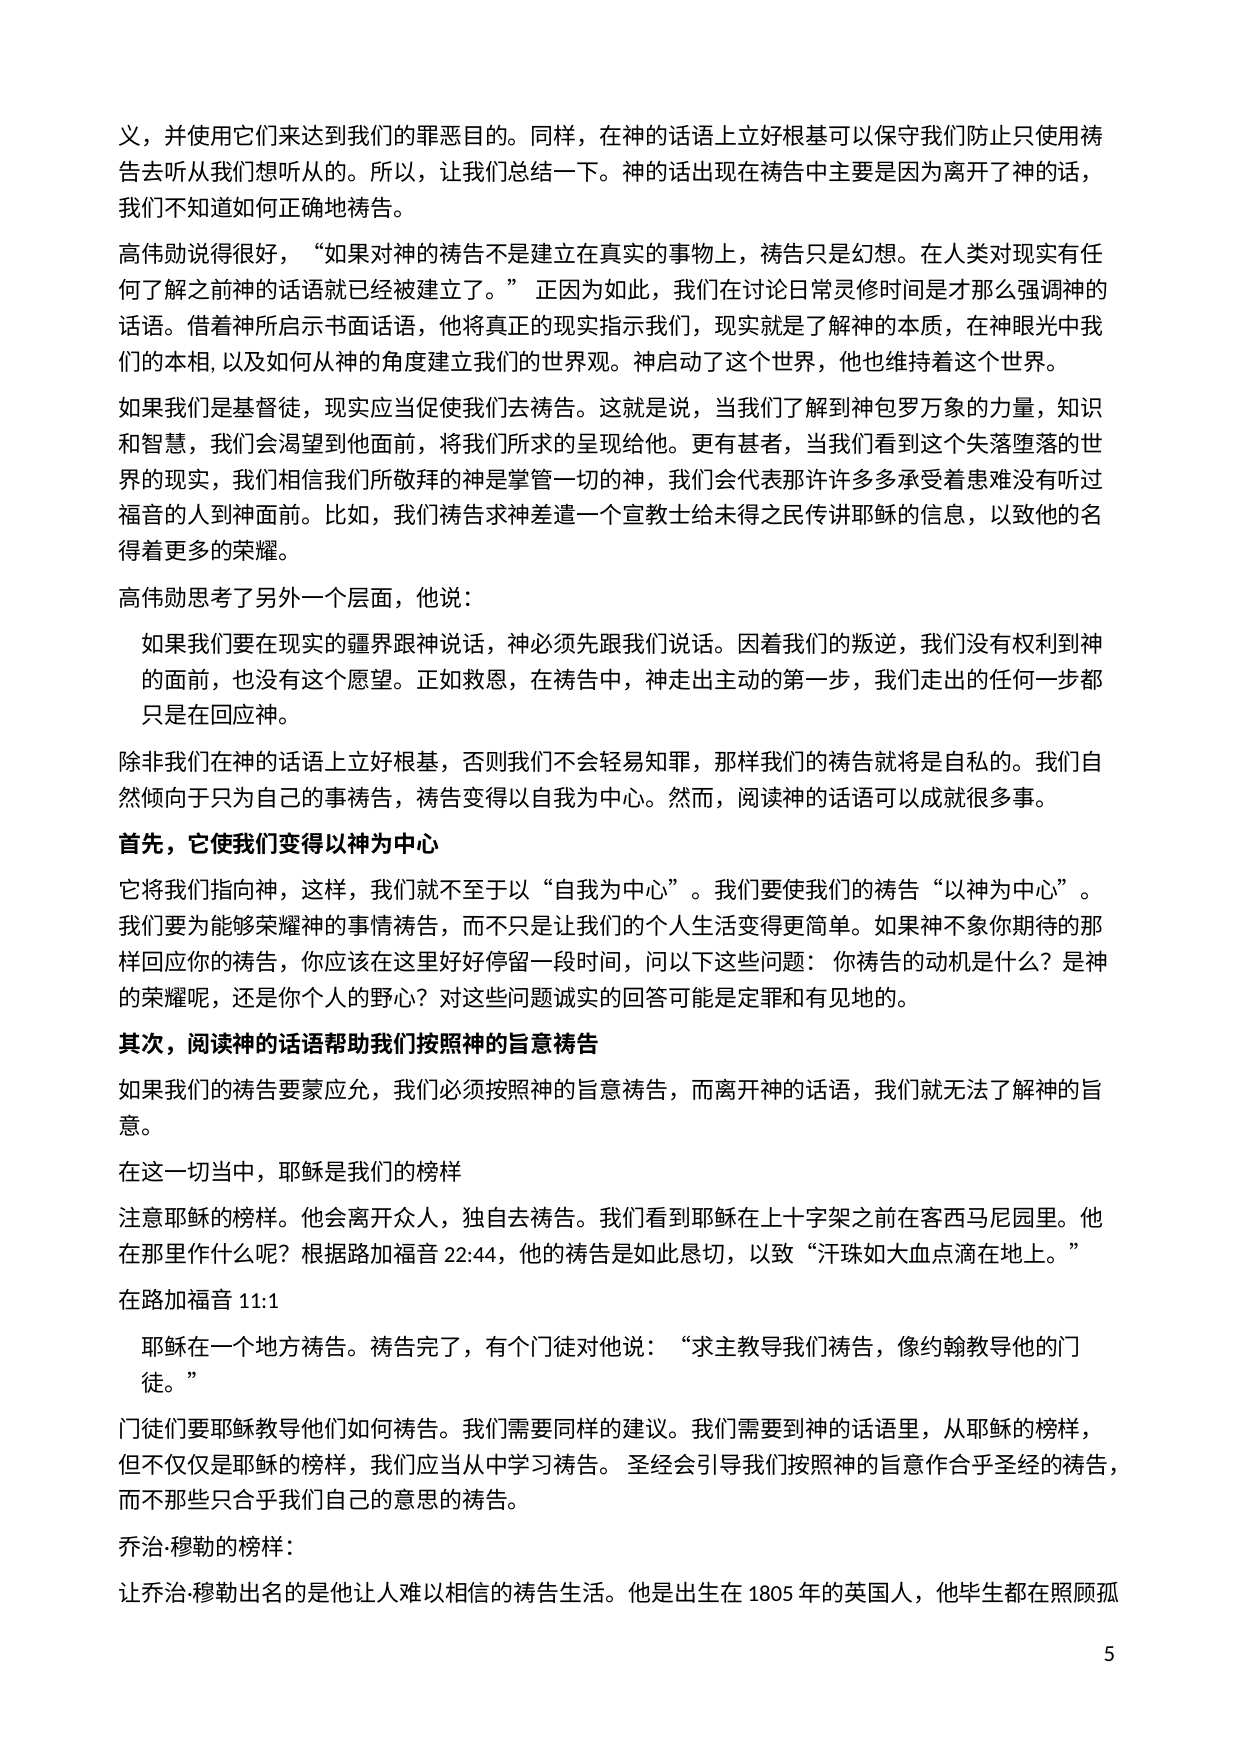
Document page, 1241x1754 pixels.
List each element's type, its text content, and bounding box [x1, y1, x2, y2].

text 门徒们要耶稣教导他们如何祷告。我们需要同样的建议。我们需要到神的话语里，从耶稣的榜样，但不仅仅是耶稣的榜样，我们应当从中学习祷告。 圣经会引导我们按照神的旨意作合乎圣经的祷告，而不那些只合乎我们自己的意思的祷告。 [118, 1411, 1122, 1516]
text 耶稣在一个地方祷告。祷告完了，有个门徒对他说：“求主教导我们祷告，像约翰教导他的门徒。” [141, 1328, 1122, 1398]
text 在路加福音 11:1 [118, 1282, 1122, 1316]
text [118, 1575, 1122, 1608]
text 在这一切当中，耶稣是我们的榜样 [118, 1154, 1122, 1187]
text 高伟勋思考了另外一个层面，他说： [118, 579, 1122, 613]
text 注意耶稣的榜样。他会离开众人，独自去祷告。我们看到耶稣在上十字架之前在客西马尼园里。他在那里作什么呢？根据路加福音22:44，他的祷告是如此恳切，以致“汗珠如大血点滴在地上。” [118, 1200, 1122, 1269]
text 除非我们在神的话语上立好根基，否则我们不会轻易知罪，那样我们的祷告就将是自私的。我们自然倾向于只为自己的事祷告，祷告变得以自我为中心。然而，阅读神的话语可以成就很多事。 [118, 743, 1122, 813]
text 它将我们指向神，这样，我们就不至于以“自我为中心”。我们要使我们的祷告“以神为中心”。我们要为能够荣耀神的事情祷告，而不只是让我们的个人生活变得更简单。如果神不象你期待的那样回应你的祷告，你应该在这里好好停留一段时间，问以下这些问题： 你祷告的动机是什么？是神的荣耀呢，还是你个人的野心？对这些问题诚实的回答可能是定罪和有见地的。 [118, 872, 1122, 1013]
text 首先，它使我们变得以神为中心 [118, 826, 1122, 859]
text 如果我们要在现实的疆界跟神说话，神必须先跟我们说话。因着我们的叛逆，我们没有权利到神的面前，也没有这个愿望。正如救恩，在祷告中，神走出主动的第一步，我们走出的任何一步都只是在回应神。 [141, 626, 1122, 731]
text 如果我们的祷告要蒙应允，我们必须按照神的旨意祷告，而离开神的话语，我们就无法了解神的旨意。 [118, 1072, 1122, 1141]
text 其次，阅读神的话语帮助我们按照神的旨意祷告 [118, 1026, 1122, 1059]
text 高伟勋说得很好，“如果对神的祷告不是建立在真实的事物上，祷告只是幻想。在人类对现实有任何了解之前神的话语就已经被建立了。” 正因为如此，我们在讨论日常灵修时间是才那么强调神的话语。借着神所启示书面话语，他将真正的现实指示我们，现实就是了解神的本质，在神眼光中我们的本相, 以及如何从神的角度建立我们的世界观。神启动了这个世界，他也维持着这个世界。 [118, 236, 1122, 377]
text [118, 118, 1122, 223]
text 如果我们是基督徒，现实应当促使我们去祷告。这就是说，当我们了解到神包罗万象的力量，知识和智慧，我们会渴望到他面前，将我们所求的呈现给他。更有甚者，当我们看到这个失落堕落的世界的现实，我们相信我们所敬拜的神是掌管一切的神，我们会代表那许许多多承受着患难没有听过福音的人到神面前。比如，我们祷告求神差遣一个宣教士给未得之民传讲耶稣的信息，以致他的名得着更多的荣耀。 [118, 390, 1122, 566]
text 乔治·穆勒的榜样： [118, 1528, 1122, 1562]
